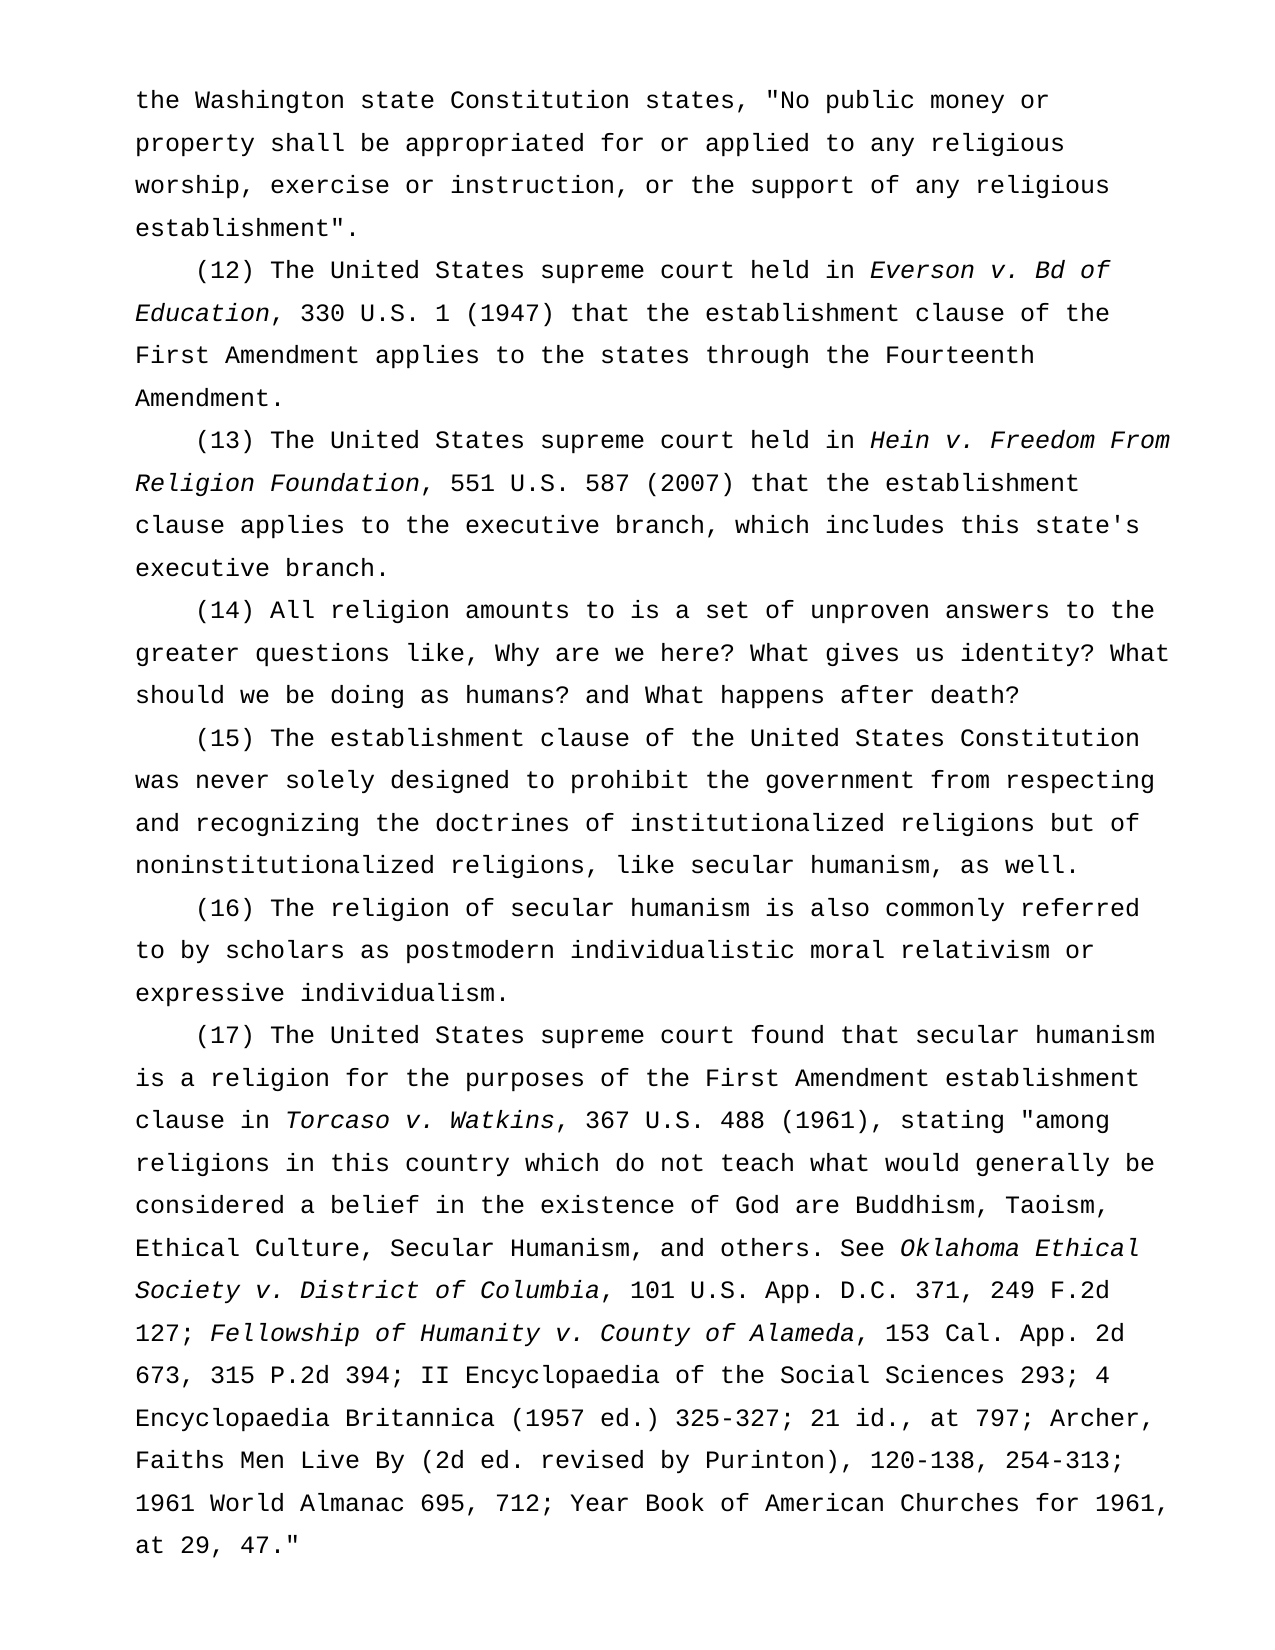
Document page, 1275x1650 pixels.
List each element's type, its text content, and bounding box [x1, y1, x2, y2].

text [135, 75, 1170, 245]
text (14) All religion amounts to is a set of unproven answers to the greater questions like, Why are we here? What gives us identity? What should we be doing as humans? and What happens after death? [135, 585, 1170, 712]
text (12) The United States supreme court held in Everson v. Bd of Education, 330 U.S. 1 (1947) that the establishment clause of the First Amendment applies to the states through the Fourteenth Amendment. [135, 245, 1170, 415]
text (13) The United States supreme court held in Hein v. Freedom From Religion Foundation, 551 U.S. 587 (2007) that the establishment clause applies to the executive branch, which includes this state's executive branch. [135, 415, 1170, 585]
text (16) The religion of secular humanism is also commonly referred to by scholars as postmodern individualistic moral relativism or expressive individualism. [135, 882, 1170, 1010]
text (17) The United States supreme court found that secular humanism is a religion for the purposes of the First Amendment establishment clause in Torcaso v. Watkins, 367 U.S. 488 (1961), stating "among religions in this country which do not teach what would generally be considered a belief in the existence of God are Buddhism, Taoism, Ethical Culture, Secular Humanism, and others. See Oklahoma Ethical Society v. District of Columbia, 101 U.S. App. D.C. 371, 249 F.2d 127; Fellowship of Humanity v. County of Alameda, 153 Cal. App. 2d 673, 315 P.2d 394; II Encyclopaedia of the Social Sciences 293; 4 Encyclopaedia Britannica (1957 ed.) 325-327; 21 id., at 797; Archer, Faiths Men Live By (2d ed. revised by Purinton), 120-138, 254-313; 1961 World Almanac 695, 712; Year Book of American Churches for 1961, at 29, 47." [135, 1010, 1170, 1562]
text (15) The establishment clause of the United States Constitution was never solely designed to prohibit the government from respecting and recognizing the doctrines of institutionalized religions but of noninstitutionalized religions, like secular humanism, as well. [135, 712, 1170, 882]
